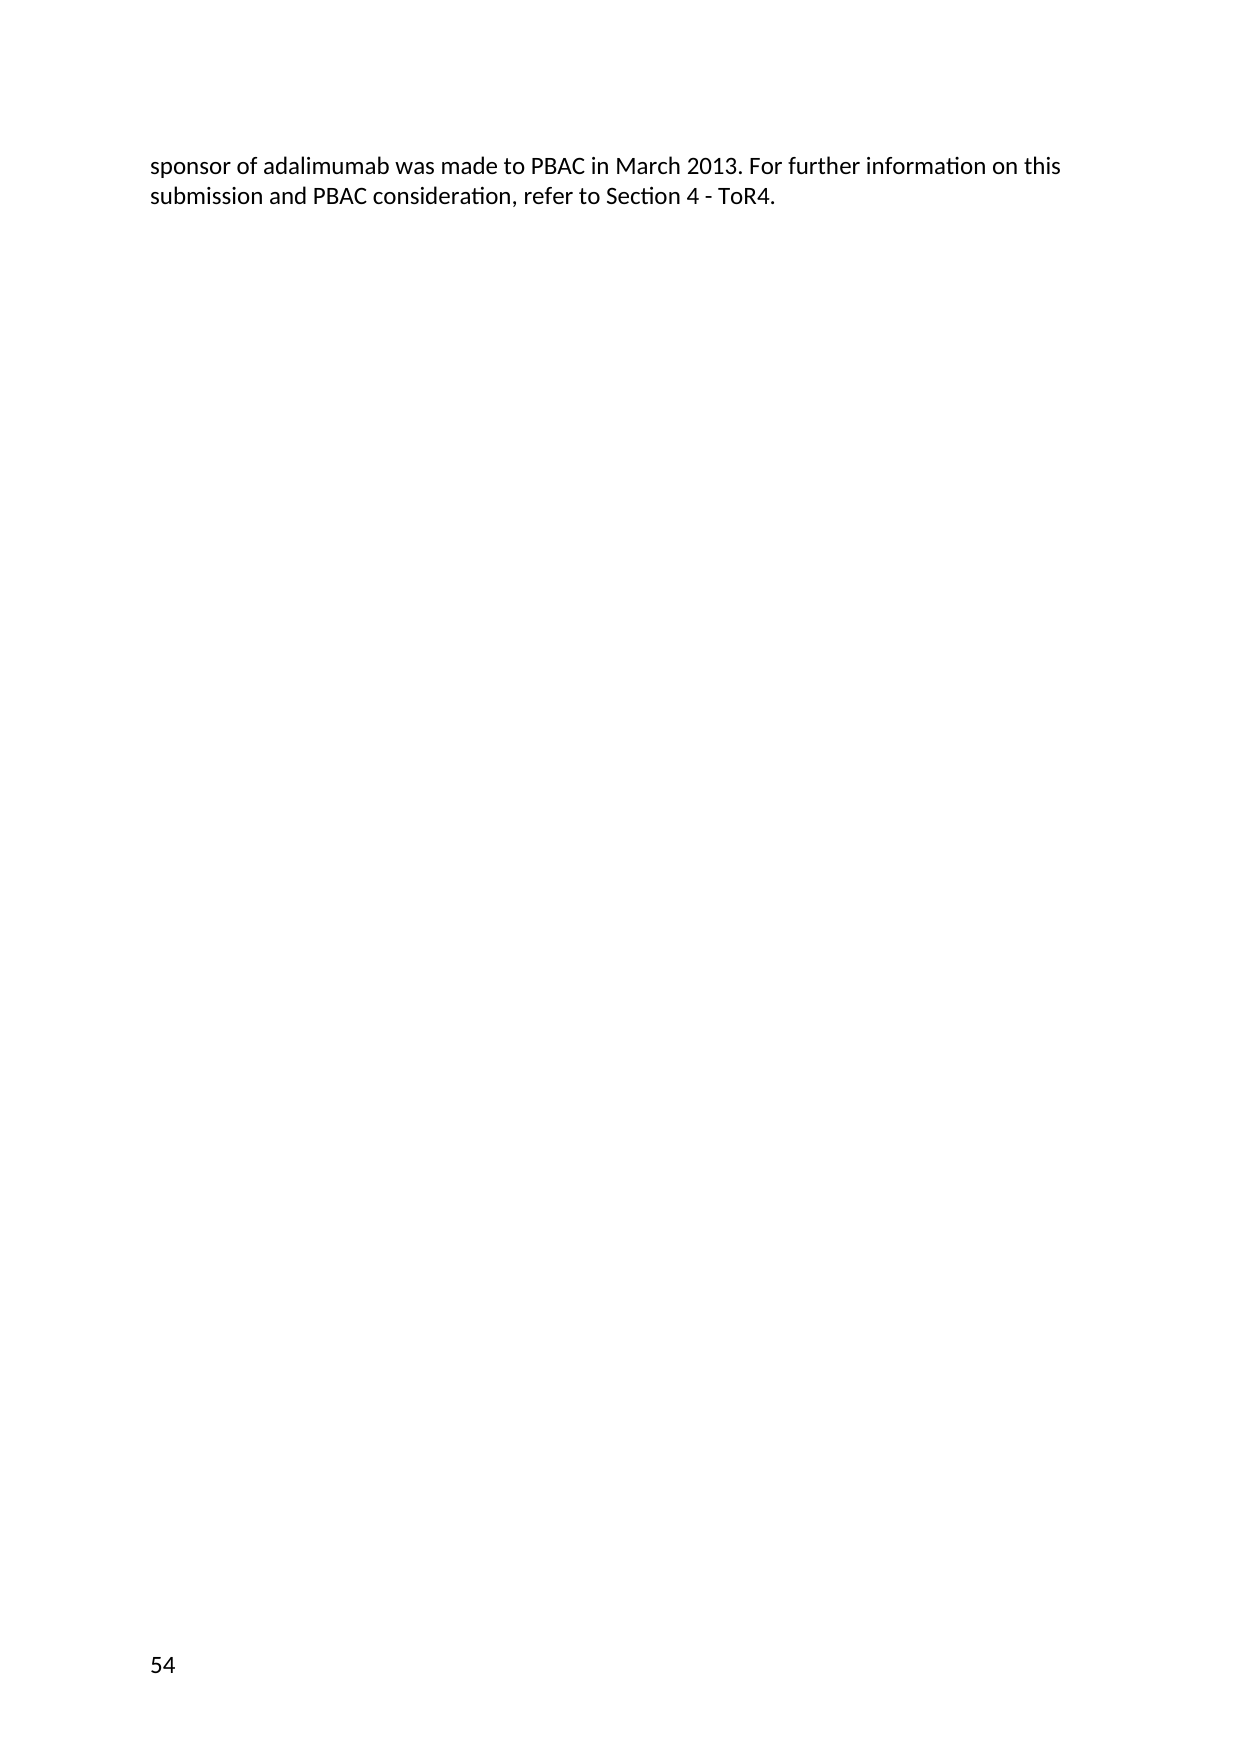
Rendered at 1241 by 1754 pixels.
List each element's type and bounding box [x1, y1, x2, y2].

text [150, 150, 1090, 211]
